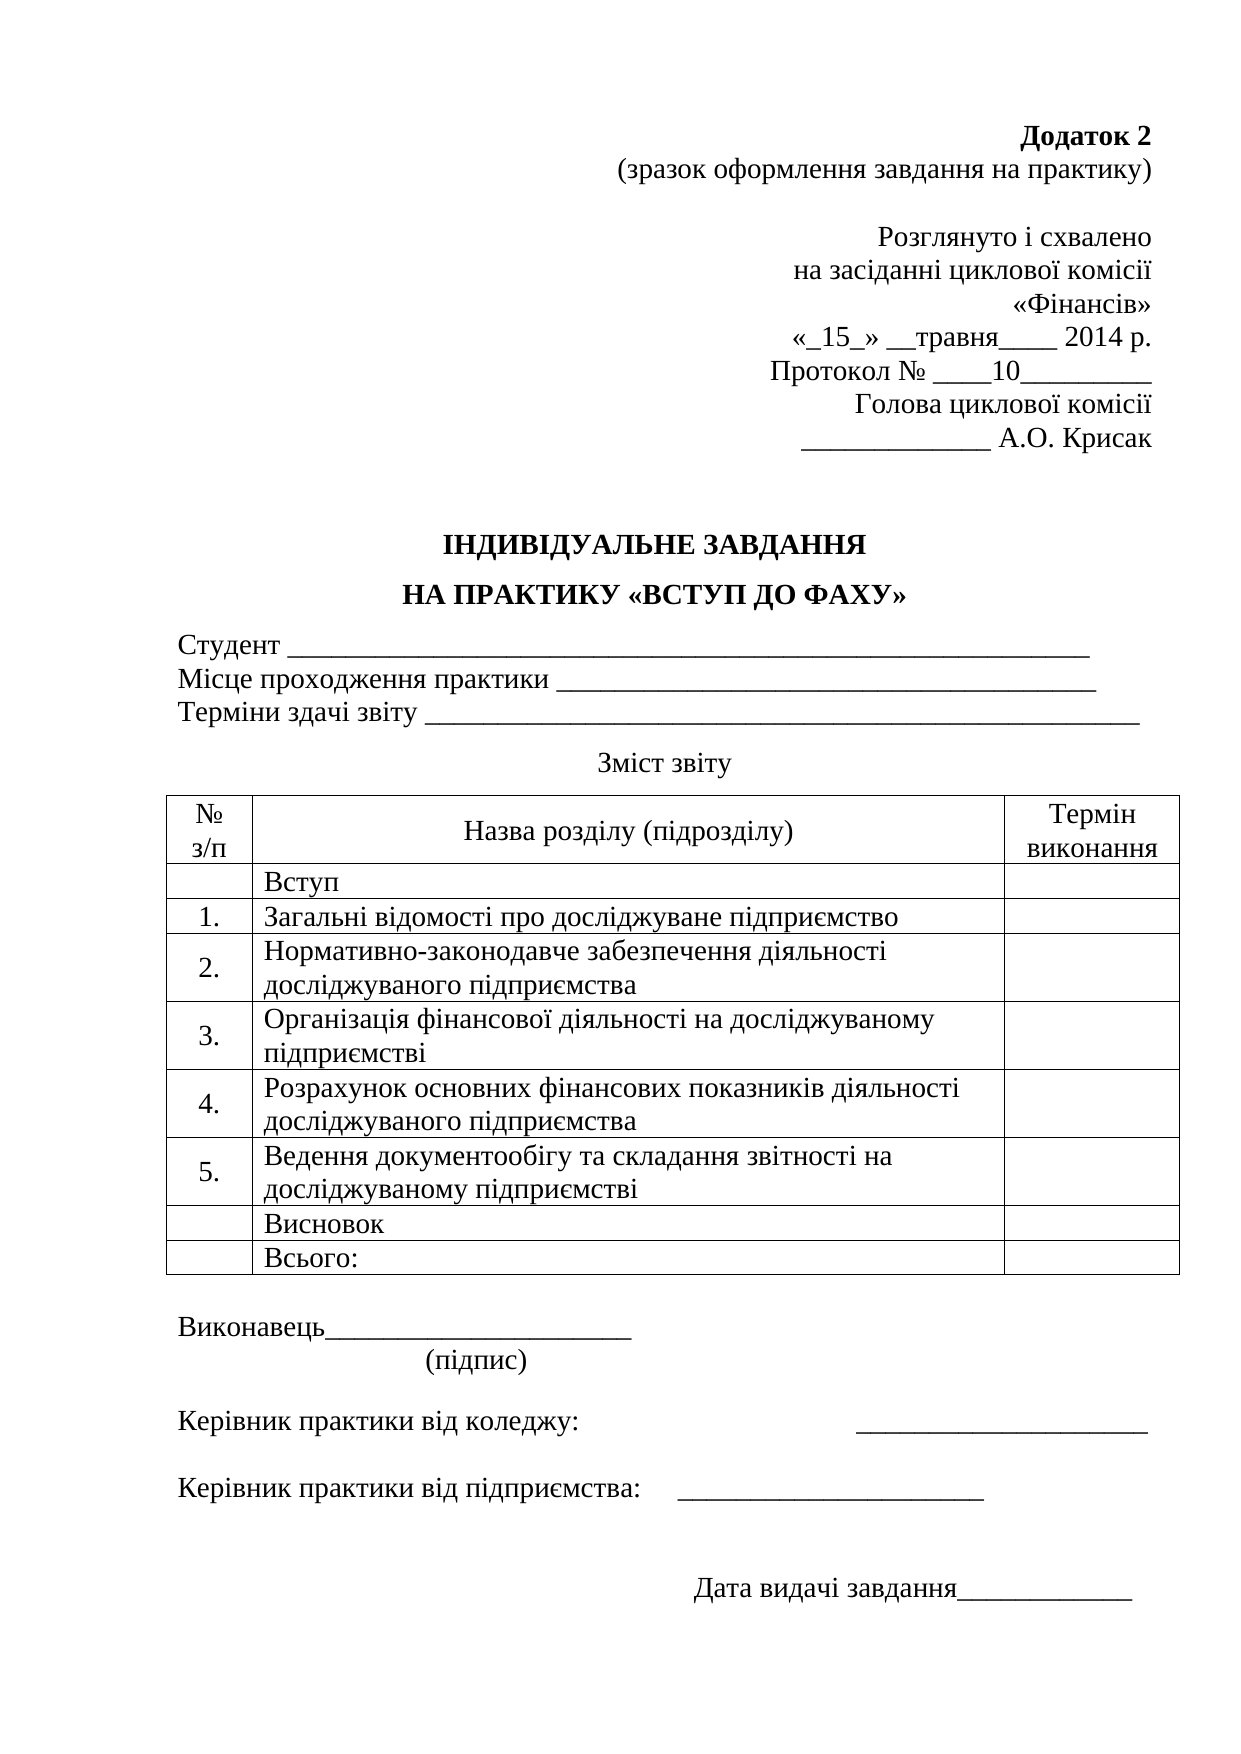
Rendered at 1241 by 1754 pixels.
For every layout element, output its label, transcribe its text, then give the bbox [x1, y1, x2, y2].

text Зміст звіту [177, 745, 1152, 778]
table_cell [167, 864, 252, 898]
table_cell 1. [167, 899, 252, 932]
text Терміни здачі звіту _________________________________________________ [177, 694, 1152, 728]
table_cell [1005, 1241, 1179, 1274]
table_cell [1005, 1002, 1179, 1069]
text Протокол № ____10_________ [177, 353, 1152, 386]
table_cell 3. [167, 1002, 252, 1069]
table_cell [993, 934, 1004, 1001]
table_cell [167, 1206, 252, 1239]
text Голова циклової комісії [177, 386, 1152, 420]
table_cell [1005, 899, 1016, 932]
text «_15_» __травня____ 2014 р. [177, 319, 1152, 353]
table_cell 4. [167, 1070, 252, 1137]
text Місце проходження практики _____________________________________ [177, 661, 1152, 694]
subtitle «Фінансів» [177, 286, 1152, 319]
text Керівник практики від коледжу: ____________________ [177, 1403, 1152, 1436]
table_cell [1005, 1206, 1179, 1239]
table_cell [1005, 1070, 1179, 1137]
text на засіданні циклової комісії [177, 252, 1152, 286]
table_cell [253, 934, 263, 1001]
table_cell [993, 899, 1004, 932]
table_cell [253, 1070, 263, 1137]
subtitle Додаток 2 [177, 118, 1152, 152]
table_cell [1005, 864, 1016, 898]
table_cell 2. [167, 934, 252, 1001]
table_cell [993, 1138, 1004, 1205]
title Керівник практики від підприємства: _____________________ [177, 1470, 1152, 1503]
table_header № з/п [167, 796, 252, 863]
text (зразок оформлення завдання на практику) [177, 152, 1152, 185]
table_cell [1005, 1138, 1179, 1205]
table_cell [167, 1241, 252, 1274]
text ІНДИВІДУАЛЬНЕ ЗАВДАННЯ [157, 527, 1152, 560]
table_cell [1005, 934, 1179, 1001]
table_header Термін виконання [1005, 796, 1179, 863]
table_cell [1168, 864, 1179, 898]
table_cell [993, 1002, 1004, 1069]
text Дата видачі завдання____________ [693, 1571, 1152, 1604]
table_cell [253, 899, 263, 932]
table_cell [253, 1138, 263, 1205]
table_cell 5. [167, 1138, 252, 1205]
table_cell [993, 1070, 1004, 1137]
table_header Назва розділу (підрозділу) [253, 796, 1004, 863]
text НА ПРАКТИКУ «ВСТУП ДО ФАХУ» [157, 577, 1152, 611]
text _____________ А.О. Крисак [177, 420, 1152, 453]
table_cell [1168, 899, 1179, 932]
text Виконавець_____________________ [177, 1309, 1152, 1342]
subtitle Розглянуто і схвалено [177, 219, 1152, 252]
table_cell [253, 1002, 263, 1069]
text Студент _______________________________________________________ [177, 627, 1152, 661]
text (підпис) [177, 1342, 1152, 1376]
